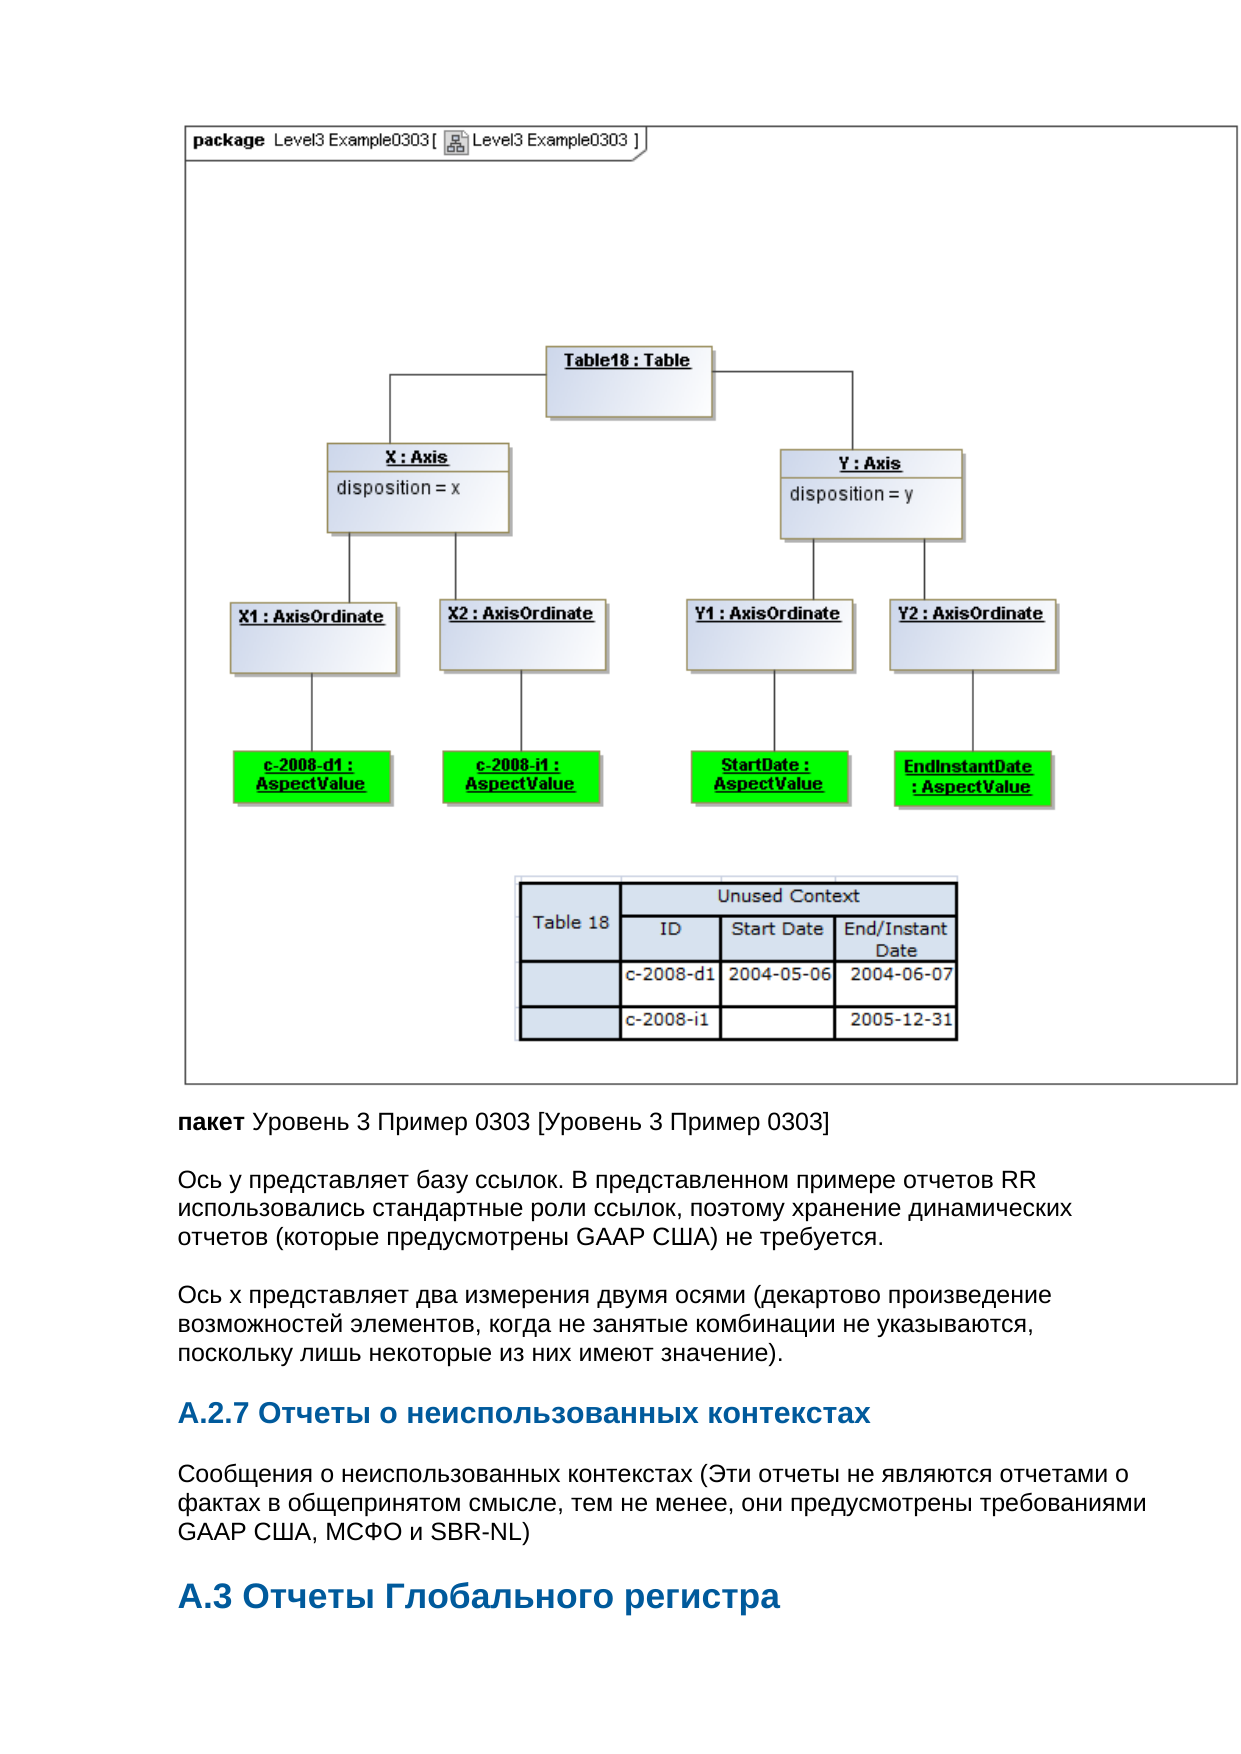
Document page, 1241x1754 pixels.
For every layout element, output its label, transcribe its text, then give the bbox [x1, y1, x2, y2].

text A.2.7 Отчеты о неиспользованных контекстах [177, 1396, 1152, 1430]
text пакет Уровень 3 Пример 0303 [Уровень 3 Пример 0303] [177, 1107, 1152, 1136]
text Сообщения о неиспользованных контекстах (Эти отчеты не являются отчетами о фактах в общепринятом смысле, тем не менее, они предусмотрены требованиями GAAP США, МСФО и SBR-NL) [177, 1459, 1152, 1546]
picture [177, 118, 1241, 1107]
text A.3 Отчеты Глобального регистра [177, 1575, 1152, 1616]
text Ось х представляет два измерения двумя осями (декартово произведение возможностей элементов, когда не занятые комбинации не указываются, поскольку лишь некоторые из них имеют значение). [177, 1280, 1152, 1366]
text Ось у представляет базу ссылок. В представленном примере отчетов RR использовались стандартные роли ссылок, поэтому хранение динамических отчетов (которые предусмотрены GAAP США) не требуется. [177, 1165, 1152, 1251]
